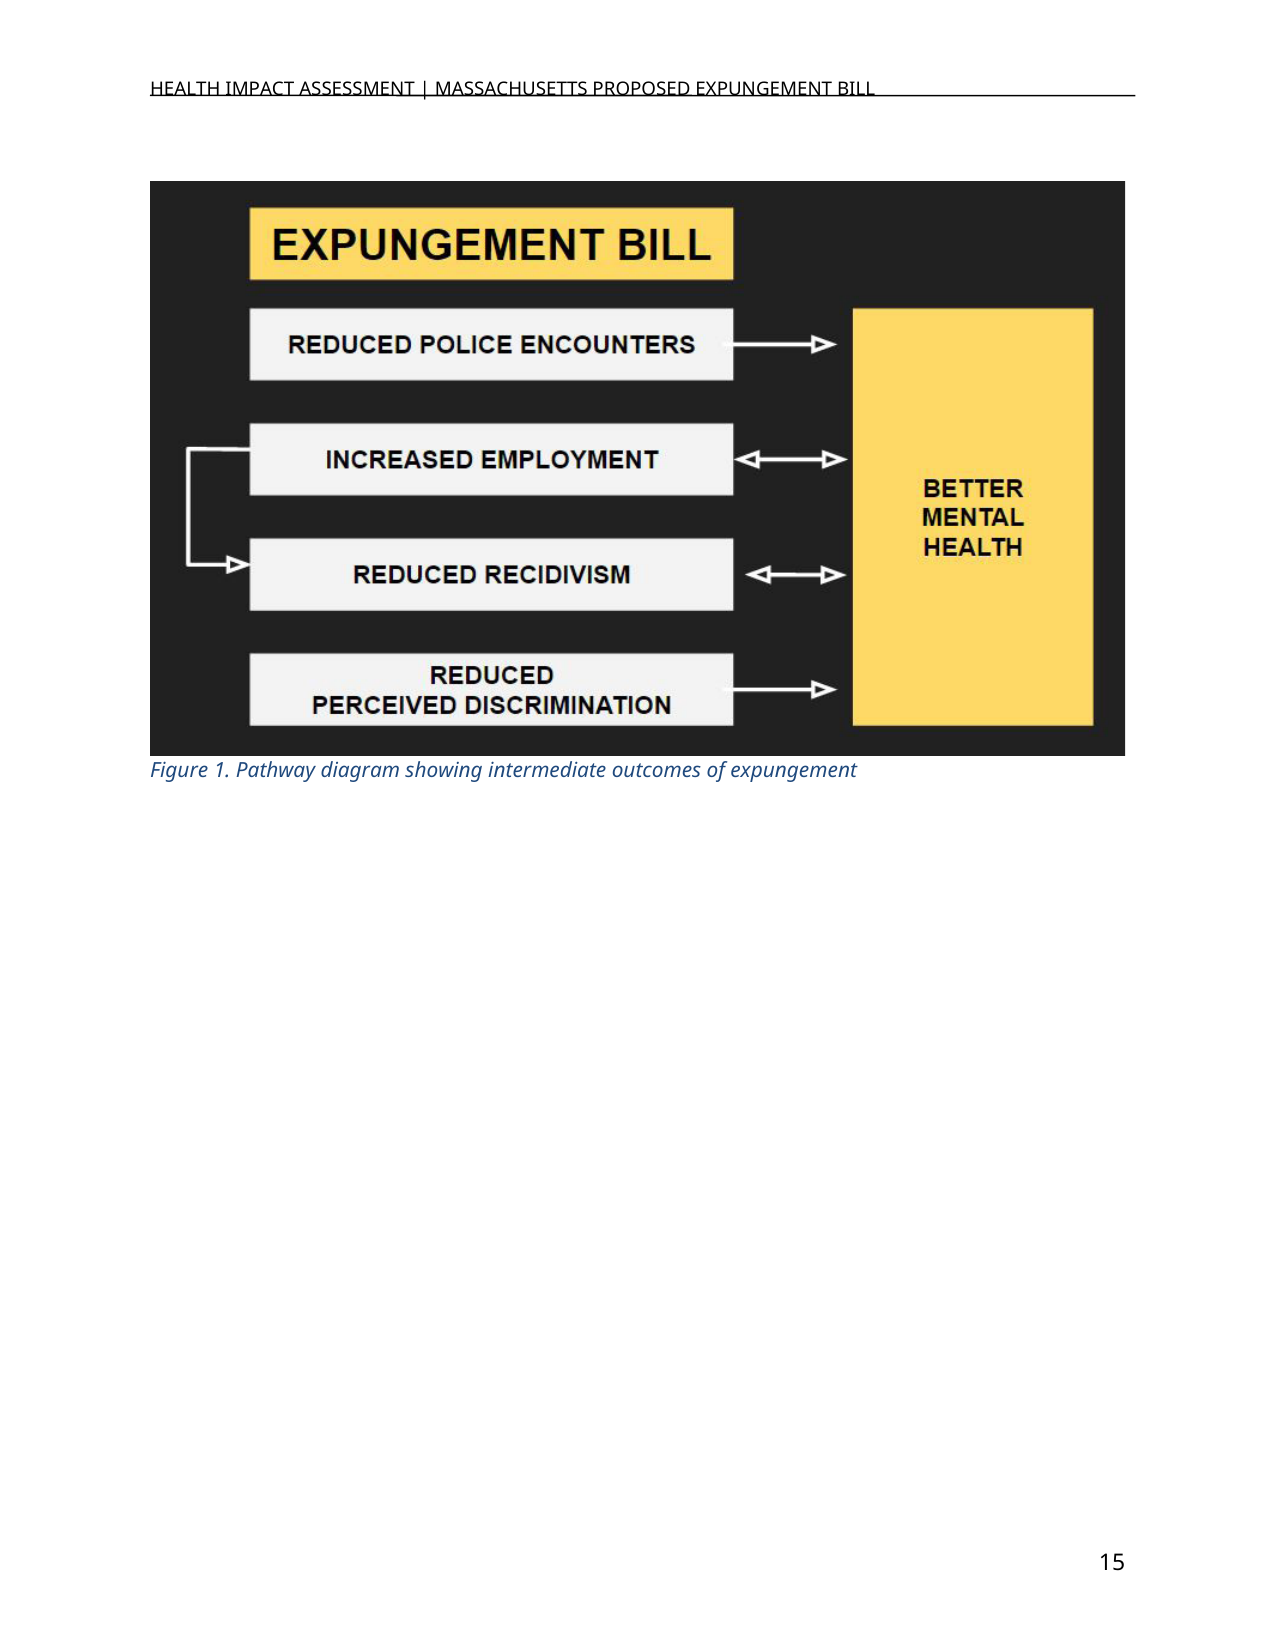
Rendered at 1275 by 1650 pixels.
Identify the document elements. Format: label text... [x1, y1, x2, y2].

picture [150, 181, 1125, 756]
text Figure 1. Pathway diagram showing intermediate outcomes of expungement [150, 756, 1125, 784]
